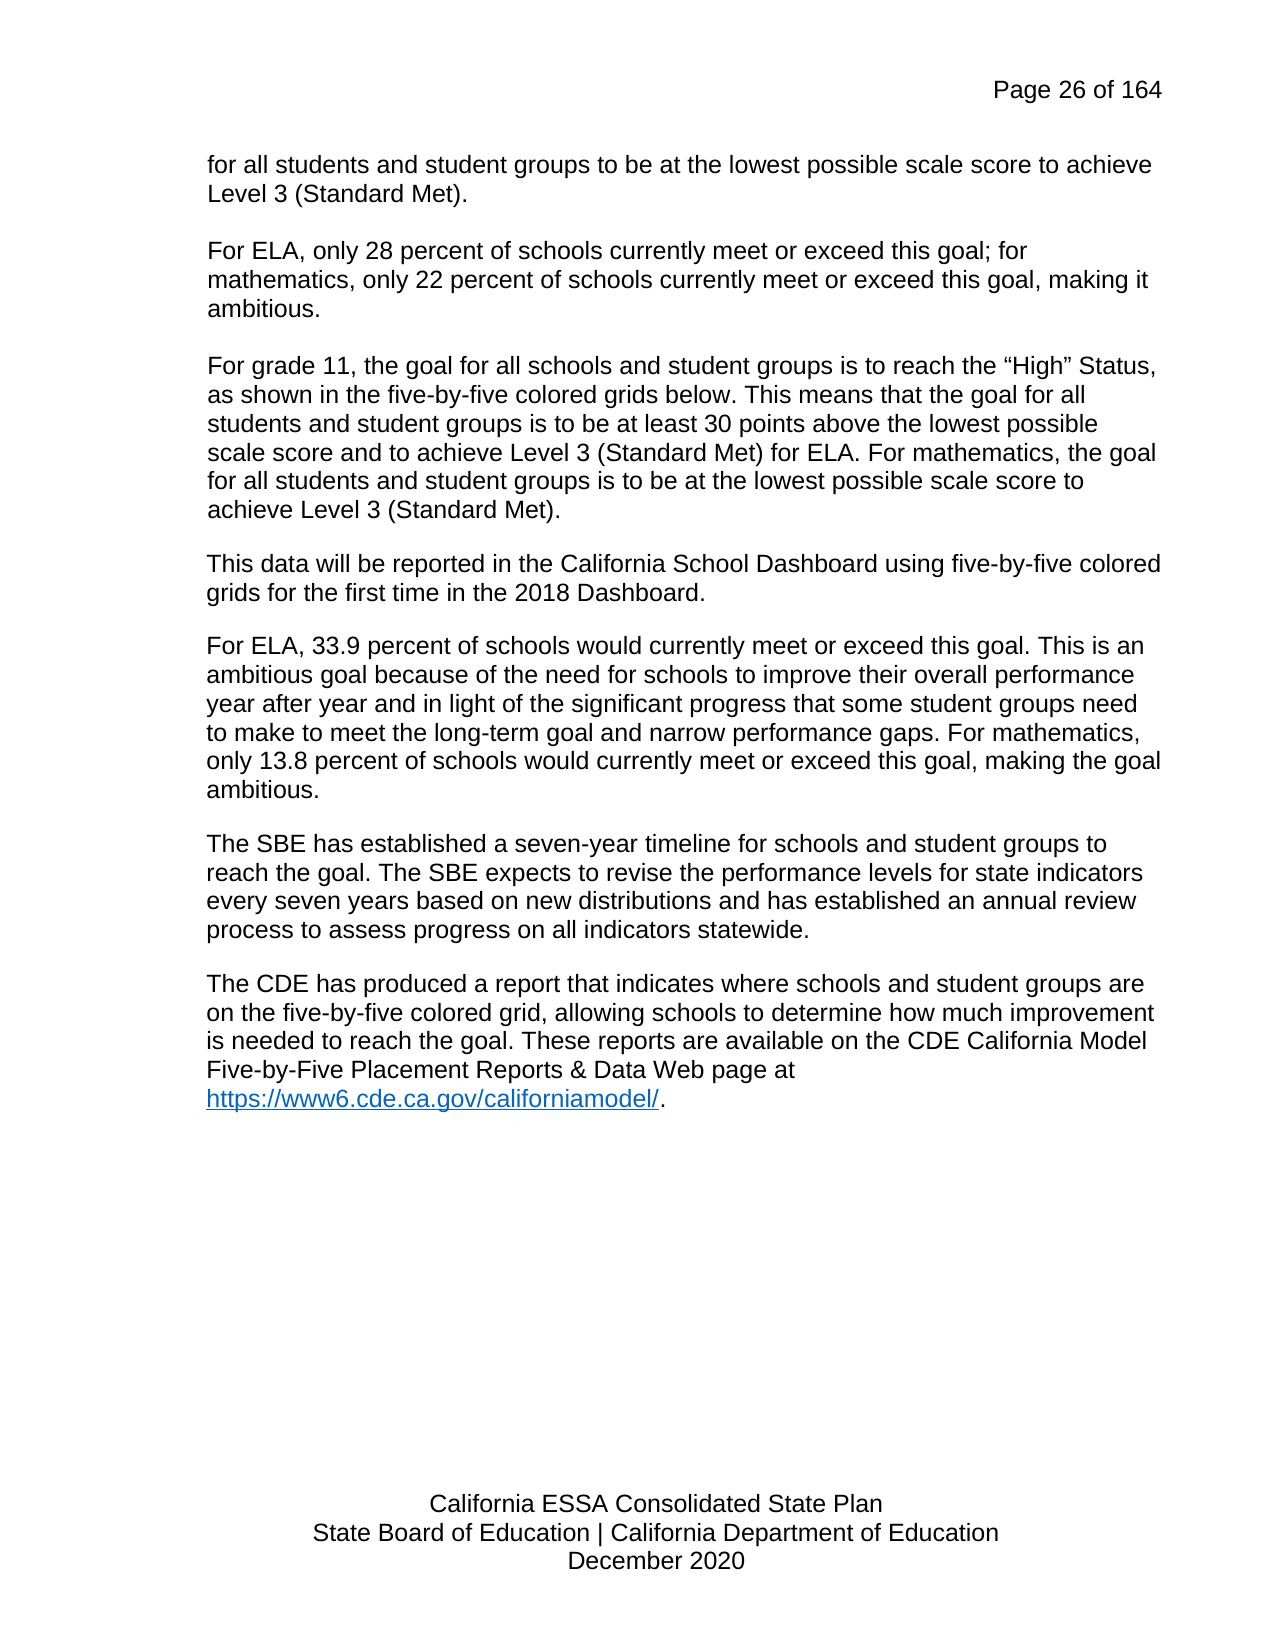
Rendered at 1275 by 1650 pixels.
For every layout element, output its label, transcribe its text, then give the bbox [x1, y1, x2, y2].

text For ELA, 33.9 percent of schools would currently meet or exceed this goal. This is an ambitious goal because of the need for schools to improve their overall performance year after year and in light of the significant progress that some student groups need to make to meet the long-term goal and narrow performance gaps. For mathematics, only 13.8 percent of schools would currently meet or exceed this goal, making the goal ambitious. [206, 631, 1162, 804]
text For grade 11, the goal for all schools and student groups is to reach the “High” Status, as shown in the five-by-five colored grids below. This means that the goal for all students and student groups is to be at least 30 points above the lowest possible scale score and to achieve Level 3 (Standard Met) for ELA. For mathematics, the goal for all students and student groups is to be at the lowest possible scale score to achieve Level 3 (Standard Met). [207, 351, 1162, 524]
text The CDE has produced a report that indicates where schools and student groups are on the five-by-five colored grid, allowing schools to determine how much improvement is needed to reach the goal. These reports are available on the CDE California Model Five-by-Five Placement Reports & Data Web page at https://www6.cde.ca.gov/californiamodel/. [206, 969, 1162, 1112]
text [207, 150, 1162, 207]
text For ELA, only 28 percent of schools currently meet or exceed this goal; for mathematics, only 22 percent of schools currently meet or exceed this goal, making it ambitious. [207, 236, 1162, 322]
text The SBE has established a seven-year timeline for schools and student groups to reach the goal. The SBE expects to revise the performance levels for state indicators every seven years based on new distributions and has established an annual review process to assess progress on all indicators statewide. [206, 829, 1162, 944]
text This data will be reported in the California School Dashboard using five-by-five colored grids for the first time in the 2018 Dashboard. [206, 549, 1162, 606]
